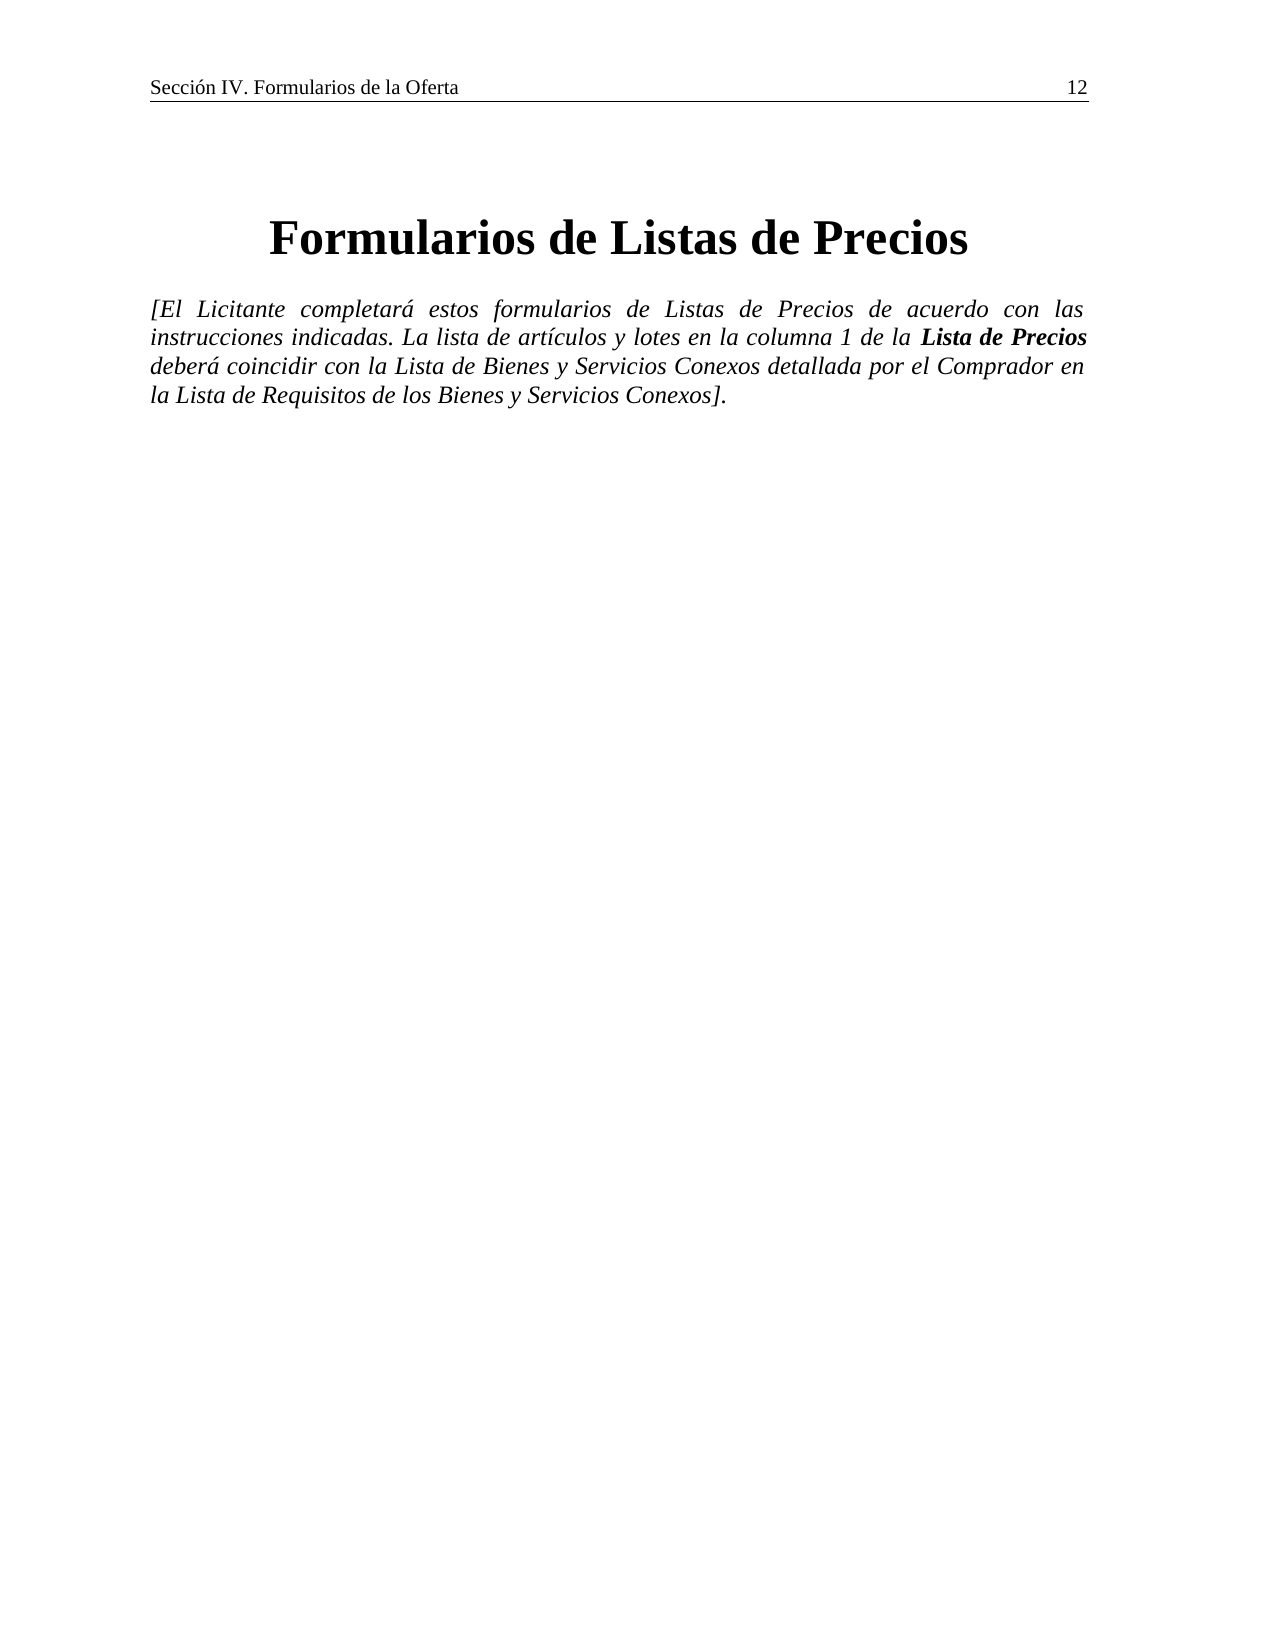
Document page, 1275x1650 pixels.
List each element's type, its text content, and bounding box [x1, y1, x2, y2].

text [El Licitante completará estos formularios de Listas de Precios de acuerdo con las instrucciones indicadas. La lista de artículos y lotes en la columna 1 de la Lista de Precios deberá coincidir con la Lista de Bienes y Servicios Conexos detallada por el Comprador en la Lista de Requisitos de los Bienes y Servicios Conexos]. [150, 294, 1087, 409]
text Formularios de Listas de Precios [150, 207, 1087, 265]
